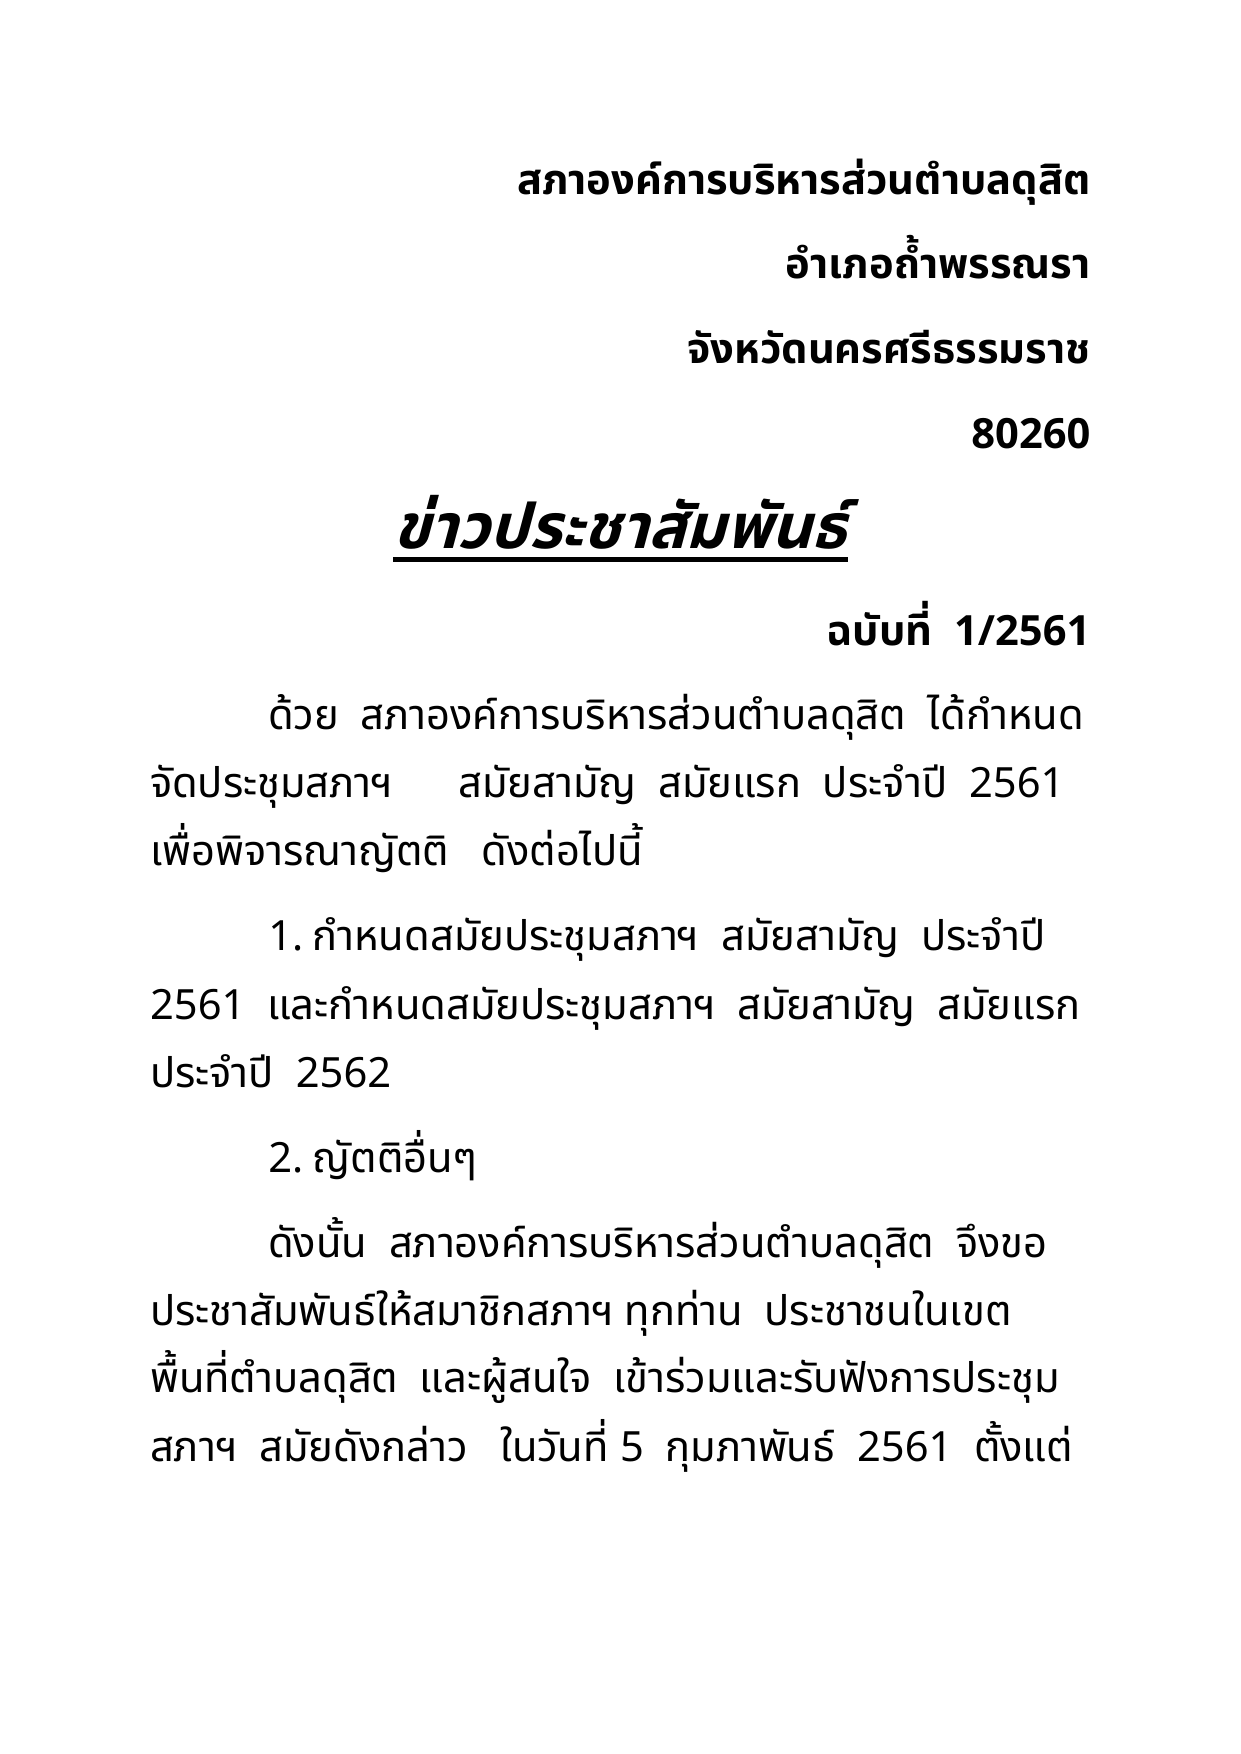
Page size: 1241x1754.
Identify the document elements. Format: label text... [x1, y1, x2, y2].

text อำเภอถ้ำพรรณรา [150, 234, 1090, 297]
text ด้วย สภาองค์การบริหารส่วนตำบลดุสิต ได้กำหนดจัดประชุมสภาฯ สมัยสามัญ สมัยแรก ประจำปี 2561 เพื่อพิจารณาญัตติ ดังต่อไปนี้ [150, 685, 1090, 884]
text ข่าวประชาสัมพันธ์ [150, 482, 1090, 576]
text ฉบับที่ 1/2561 [150, 600, 1090, 664]
text สภาองค์การบริหารส่วนตำบลดุสิต [150, 150, 1090, 213]
text 1. กำหนดสมัยประชุมสภาฯ สมัยสามัญ ประจำปี 2561 และกำหนดสมัยประชุมสภาฯ สมัยสามัญ สมัยแรก ประจำปี 2562 [150, 906, 1090, 1106]
text 2. ญัตติอื่นๆ [150, 1128, 1090, 1191]
text จังหวัดนครศรีธรรมราช [150, 319, 1090, 382]
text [150, 1213, 1090, 1480]
text 80260 [150, 404, 1090, 461]
